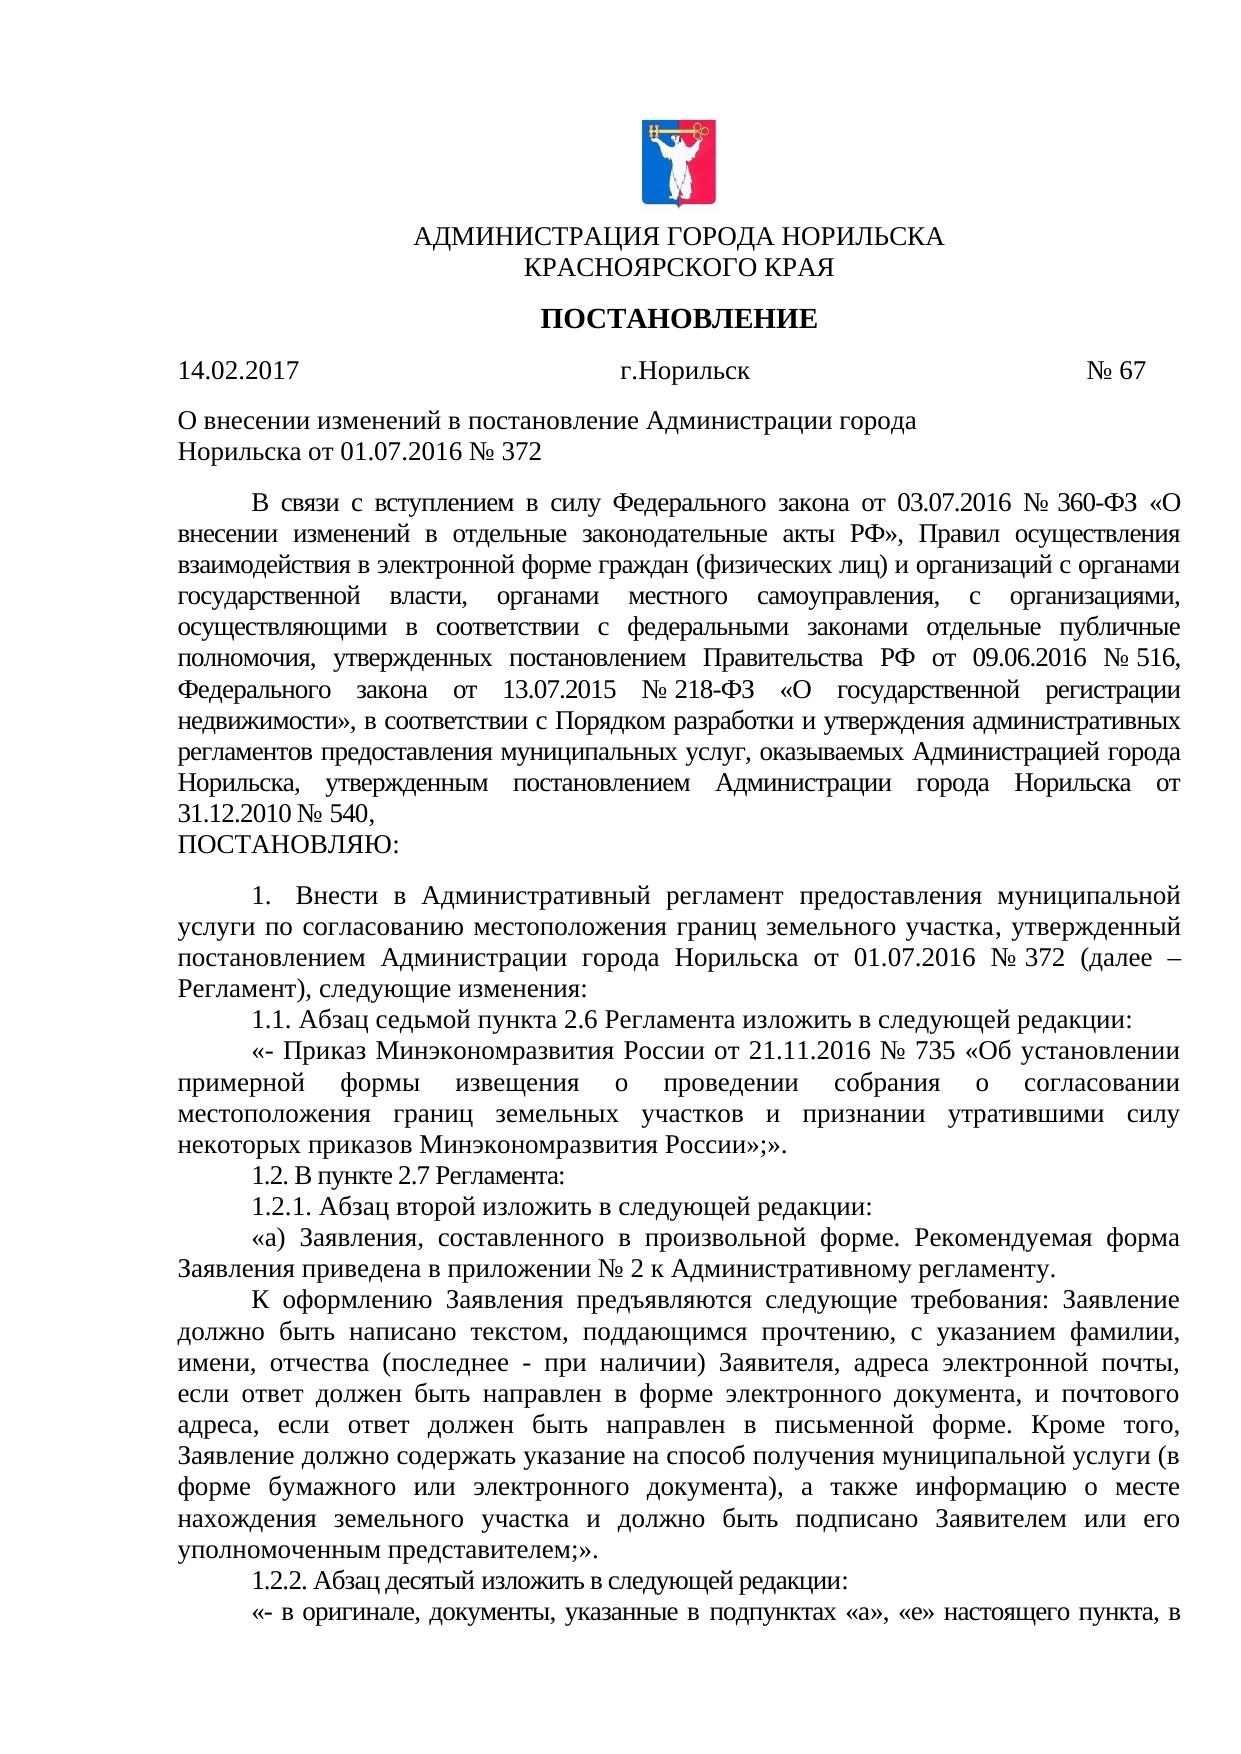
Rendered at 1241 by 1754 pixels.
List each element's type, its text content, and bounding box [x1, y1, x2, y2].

text В связи с вступлением в силу Федерального закона от 03.07.2016 № 360-ФЗ «О внесении изменений в отдельные законодательные акты РФ», Правил осуществления взаимодействия в электронной форме граждан (физических лиц) и организаций с органами государственной власти, органами местного самоуправления, с организациями, осуществляющими в соответствии с федеральными законами отдельные публичные полномочия, утвержденных постановлением Правительства РФ от 09.06.2016 № 516, Федерального закона от 13.07.2015 № 218-ФЗ «О государственной регистрации недвижимости», в соответствии с Порядком разработки и утверждения административных регламентов предоставления муниципальных услуг, оказываемых Администрацией города Норильска, утвержденным постановлением Администрации города Норильска от 31.12.2010 № 540, [177, 486, 1181, 828]
text 14.02.2017 г.Норильск № 67 [177, 354, 1181, 385]
picture [641, 118, 718, 211]
text АДМИНИСТРАЦИЯ ГОРОДА НОРИЛЬСКА [177, 220, 1181, 251]
text КРАСНОЯРСКОГО КРАЯ [177, 251, 1181, 282]
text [177, 1595, 1181, 1626]
text 1.2.2. Абзац десятый изложить в следующей редакции: [177, 1564, 1181, 1595]
text 1.1. Абзац седьмой пункта 2.6 Регламента изложить в следующей редакции: [177, 1003, 1181, 1034]
text К оформлению Заявления предъявляются следующие требования: Заявление должно быть написано текстом, поддающимся прочтению, с указанием фамилии, имени, отчества (последнее - при наличии) Заявителя, адреса электронной почты, если ответ должен быть направлен в форме электронного документа, и почтового адреса, если ответ должен быть направлен в письменной форме. Кроме того, Заявление должно содержать указание на способ получения муниципальной услуги (в форме бумажного или электронного документа), а также информацию о месте нахождения земельного участка и должно быть подписано Заявителем или его уполномоченным представителем;». [177, 1284, 1181, 1564]
text 1. Внести в Административный регламент предоставления муниципальной услуги по согласованию местоположения границ земельного участка, утвержденный постановлением Администрации города Норильска от 01.07.2016 № 372 (далее – Регламент), следующие изменения: [177, 879, 1181, 1003]
text О внесении изменений в постановление Администрации города [177, 404, 1181, 436]
text ПОСТАНОВЛЯЮ: [177, 828, 1181, 859]
text ПОСТАНОВЛЕНИЕ [177, 301, 1181, 335]
text 1.2. В пункте 2.7 Регламента: [177, 1159, 1181, 1190]
text «а) Заявления, составленного в произвольной форме. Рекомендуемая форма Заявления приведена в приложении № 2 к Административному регламенту. [177, 1221, 1181, 1284]
text Норильска от 01.07.2016 № 372 [177, 436, 1181, 467]
text 1.2.1. Абзац второй изложить в следующей редакции: [177, 1190, 1181, 1221]
text «- Приказ Минэкономразвития России от 21.11.2016 № 735 «Об установлении примерной формы извещения о проведении собрания о согласовании местоположения границ земельных участков и признании утратившими силу некоторых приказов Минэкономразвития России»;». [177, 1034, 1181, 1159]
